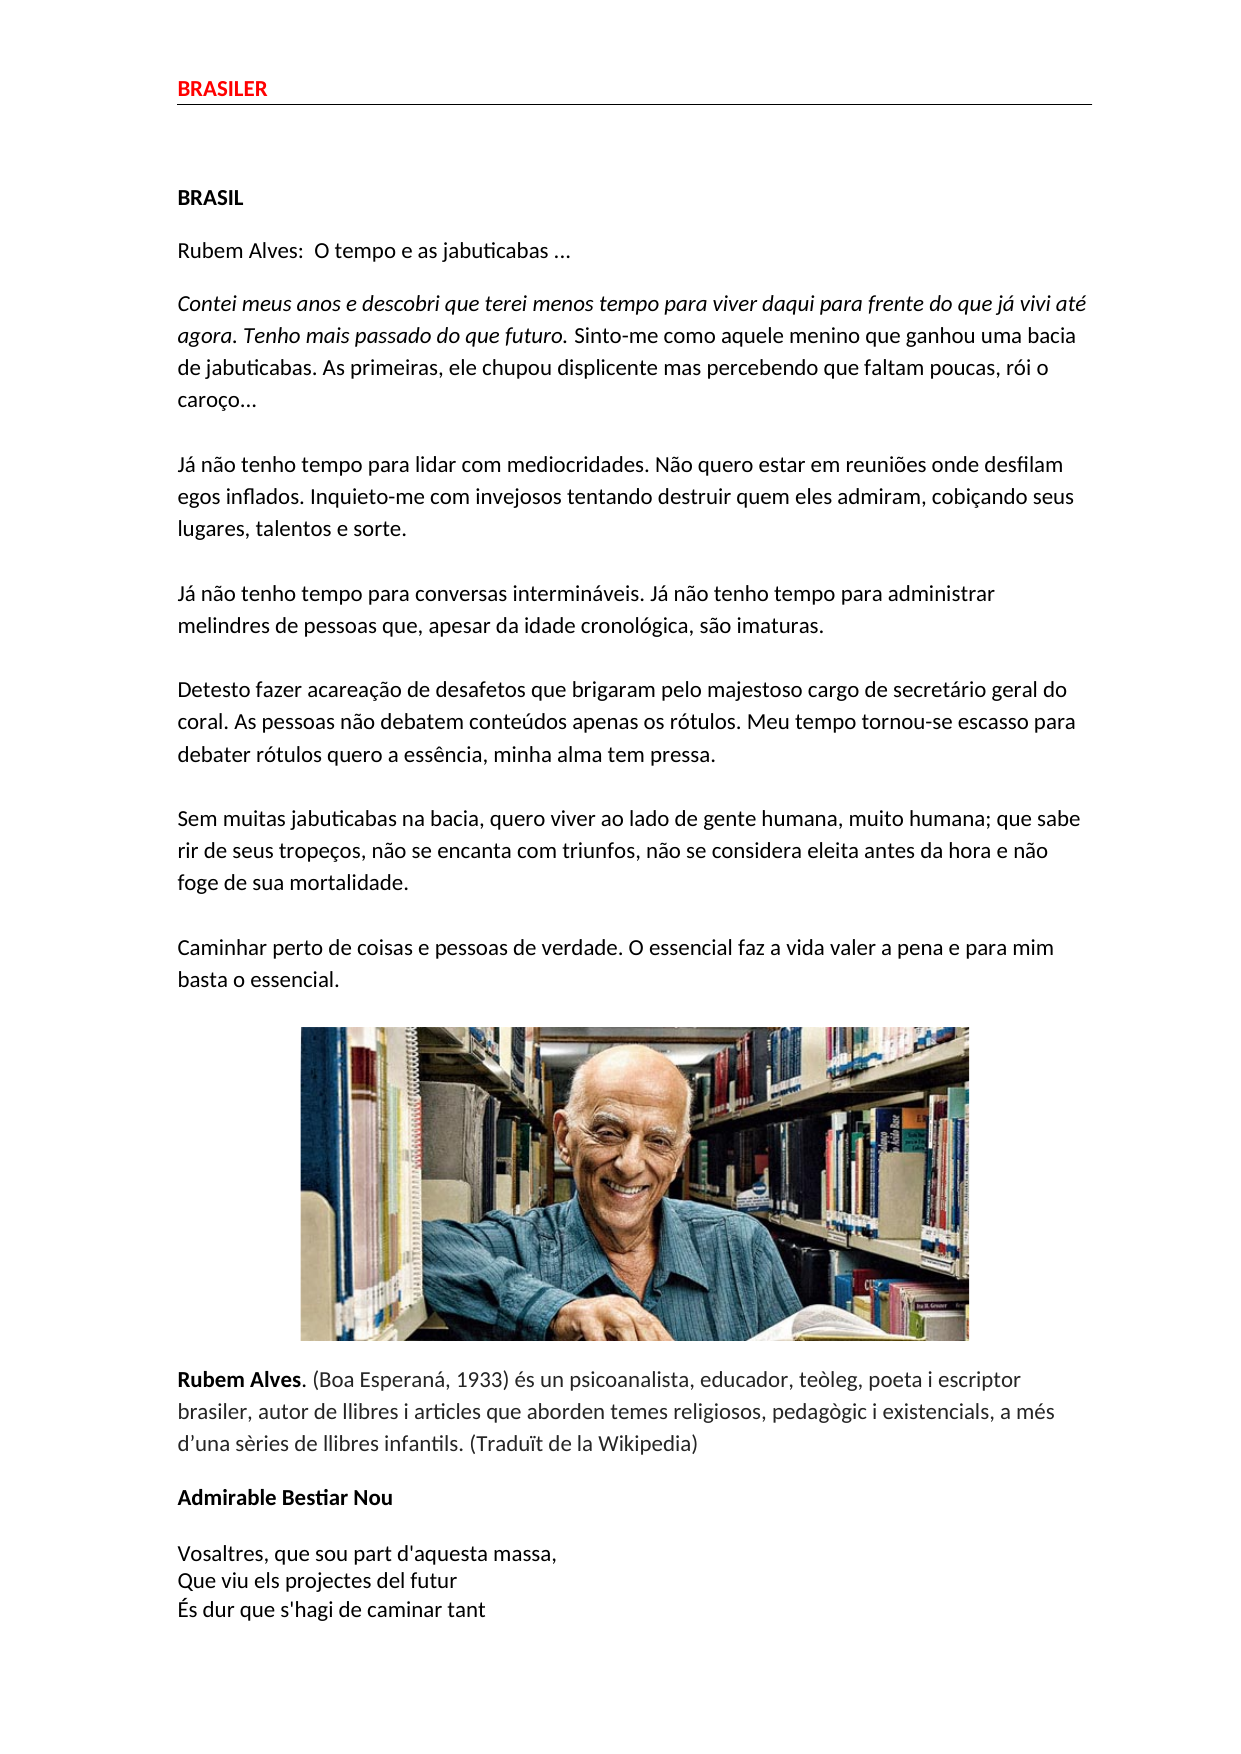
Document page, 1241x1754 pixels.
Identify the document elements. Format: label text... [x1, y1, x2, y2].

text BRASIL [177, 183, 1092, 211]
text Contei meus anos e descobri que terei menos tempo para viver daqui para frente do que já vivi até agora. Tenho mais passado do que futuro. Sinto-me como aquele menino que ganhou uma bacia de jabuticabas. As primeiras, ele chupou displicente mas percebendo que faltam poucas, rói o caroço... Já não tenho tempo para lidar com mediocridades. Não quero estar em reuniões onde desfilam egos inflados. Inquieto-me com invejosos tentando destruir quem eles admiram, cobiçando seus lugares, talentos e sorte. Já não tenho tempo para conversas intermináveis. Já não tenho tempo para administrar melindres de pessoas que, apesar da idade cronológica, são imaturas. Detesto fazer acareação de desafetos que brigaram pelo majestoso cargo de secretário geral do coral. As pessoas não debatem conteúdos apenas os rótulos. Meu tempo tornou-se escasso para debater rótulos quero a essência, minha alma tem pressa. Sem muitas jabuticabas na bacia, quero viver ao lado de gente humana, muito humana; que sabe rir de seus tropeços, não se encanta com triunfos, não se considera eleita antes da hora e não foge de sua mortalidade. Caminhar perto de coisas e pessoas de verdade. O essencial faz a vida valer a pena e para mim basta o essencial. [177, 289, 1092, 993]
text BRASILER [177, 74, 1092, 104]
text Vosaltres, que sou part d'aquesta massa, [177, 1539, 1092, 1567]
text Rubem Alves. (Boa Esperaná, 1933) és un psicoanalista, educador, teòleg, poeta i escriptor brasiler, autor de llibres i articles que aborden temes religiosos, pedagògic i existencials, a més d’una sèries de llibres infantils. (Traduït de la Wikipedia) [177, 1365, 1092, 1458]
text Admirable Bestiar Nou [177, 1483, 1092, 1511]
text És dur que s'hagi de caminar tant [177, 1595, 1092, 1623]
picture [300, 1027, 970, 1341]
text Que viu els projectes del futur [177, 1567, 1092, 1595]
text Rubem Alves: O tempo e as jabuticabas ... [177, 236, 1092, 264]
